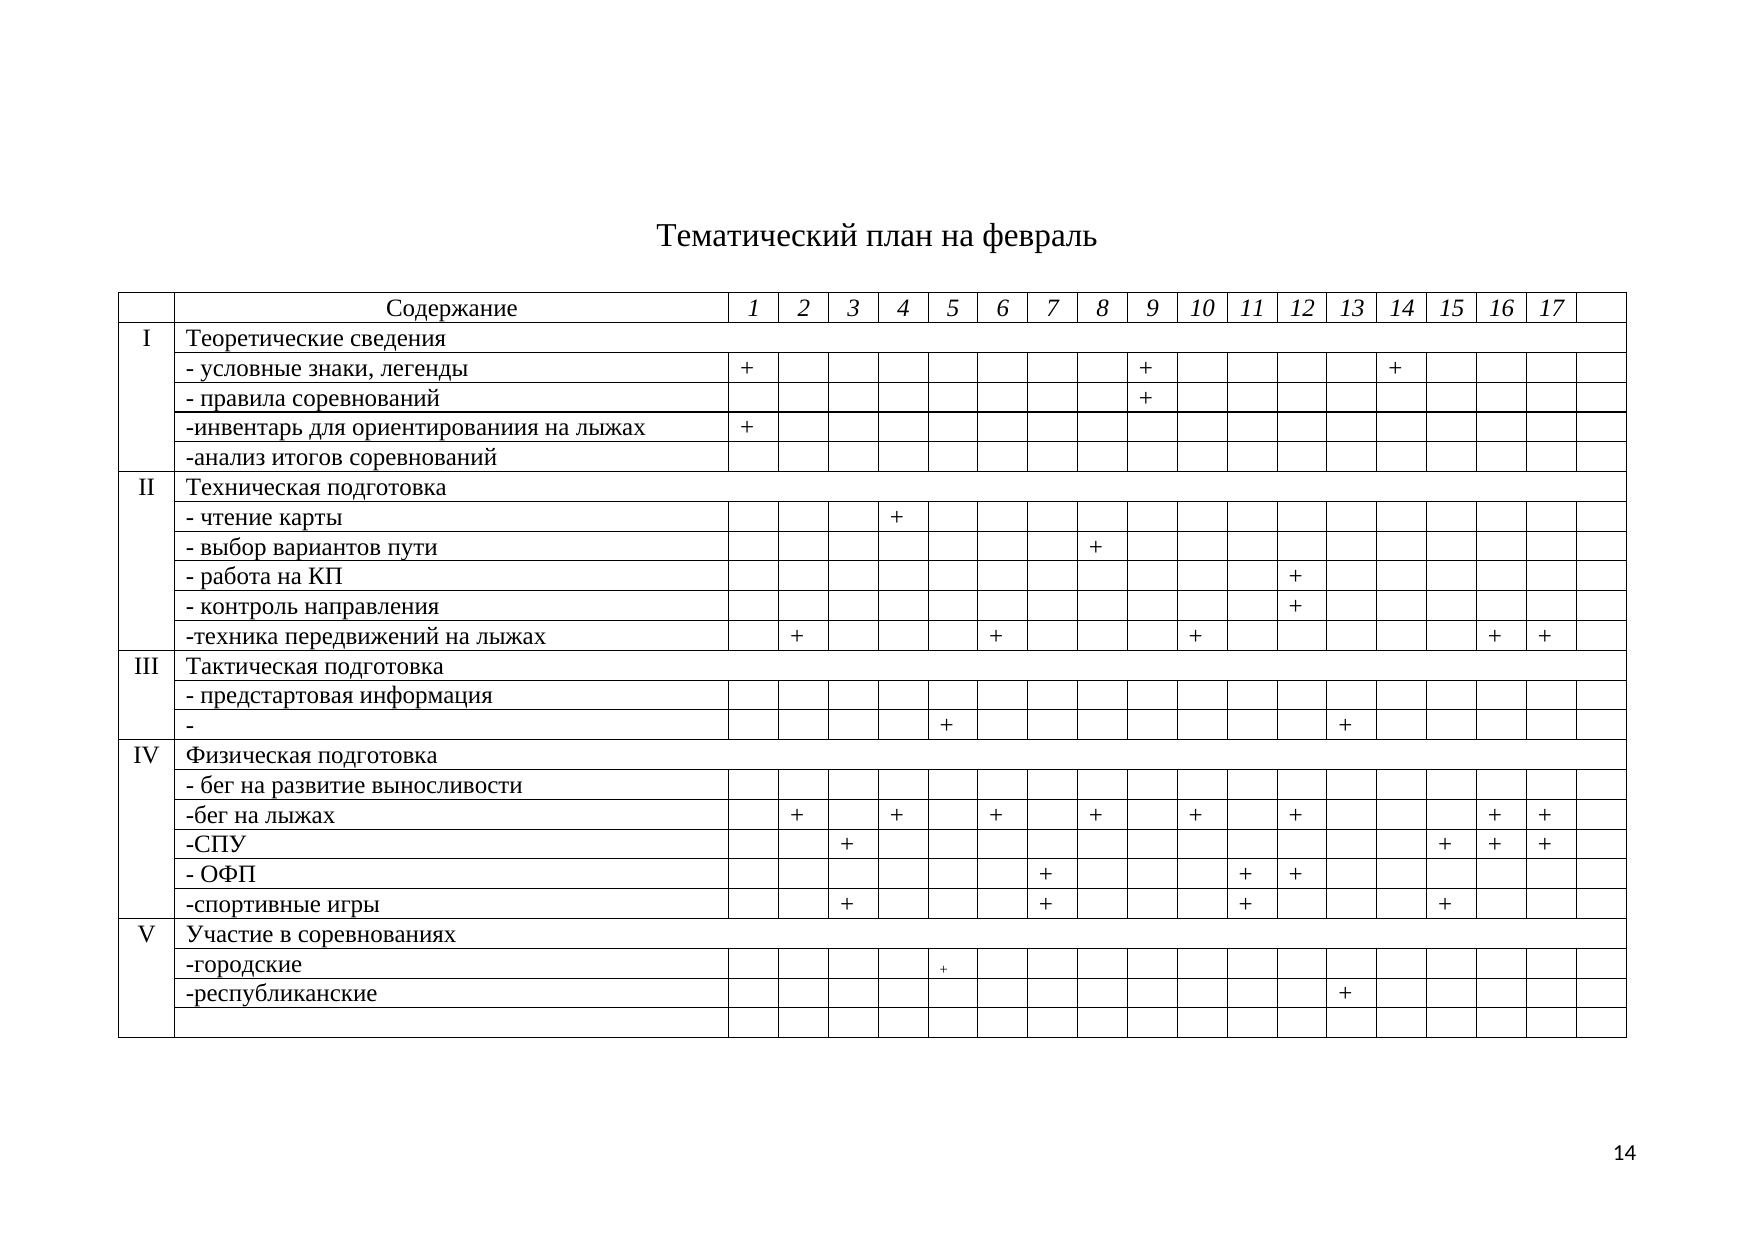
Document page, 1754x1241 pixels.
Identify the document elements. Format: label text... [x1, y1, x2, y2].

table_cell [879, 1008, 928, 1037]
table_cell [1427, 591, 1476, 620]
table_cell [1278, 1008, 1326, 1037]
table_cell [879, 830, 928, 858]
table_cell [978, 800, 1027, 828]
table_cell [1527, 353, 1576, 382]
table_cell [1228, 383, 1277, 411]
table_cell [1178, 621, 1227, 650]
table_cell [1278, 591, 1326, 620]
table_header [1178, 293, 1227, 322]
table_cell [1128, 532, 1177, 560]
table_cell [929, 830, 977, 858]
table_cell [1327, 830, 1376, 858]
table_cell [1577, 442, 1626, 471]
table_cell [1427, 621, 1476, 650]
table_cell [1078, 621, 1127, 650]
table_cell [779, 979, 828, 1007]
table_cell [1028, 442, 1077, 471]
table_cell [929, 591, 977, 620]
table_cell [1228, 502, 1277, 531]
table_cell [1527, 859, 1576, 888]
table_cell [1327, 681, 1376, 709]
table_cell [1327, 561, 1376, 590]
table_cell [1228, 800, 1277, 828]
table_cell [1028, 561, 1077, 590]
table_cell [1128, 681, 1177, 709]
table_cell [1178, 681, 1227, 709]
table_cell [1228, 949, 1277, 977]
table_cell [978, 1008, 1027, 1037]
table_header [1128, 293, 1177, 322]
text Тематический план на февраль [118, 216, 1636, 254]
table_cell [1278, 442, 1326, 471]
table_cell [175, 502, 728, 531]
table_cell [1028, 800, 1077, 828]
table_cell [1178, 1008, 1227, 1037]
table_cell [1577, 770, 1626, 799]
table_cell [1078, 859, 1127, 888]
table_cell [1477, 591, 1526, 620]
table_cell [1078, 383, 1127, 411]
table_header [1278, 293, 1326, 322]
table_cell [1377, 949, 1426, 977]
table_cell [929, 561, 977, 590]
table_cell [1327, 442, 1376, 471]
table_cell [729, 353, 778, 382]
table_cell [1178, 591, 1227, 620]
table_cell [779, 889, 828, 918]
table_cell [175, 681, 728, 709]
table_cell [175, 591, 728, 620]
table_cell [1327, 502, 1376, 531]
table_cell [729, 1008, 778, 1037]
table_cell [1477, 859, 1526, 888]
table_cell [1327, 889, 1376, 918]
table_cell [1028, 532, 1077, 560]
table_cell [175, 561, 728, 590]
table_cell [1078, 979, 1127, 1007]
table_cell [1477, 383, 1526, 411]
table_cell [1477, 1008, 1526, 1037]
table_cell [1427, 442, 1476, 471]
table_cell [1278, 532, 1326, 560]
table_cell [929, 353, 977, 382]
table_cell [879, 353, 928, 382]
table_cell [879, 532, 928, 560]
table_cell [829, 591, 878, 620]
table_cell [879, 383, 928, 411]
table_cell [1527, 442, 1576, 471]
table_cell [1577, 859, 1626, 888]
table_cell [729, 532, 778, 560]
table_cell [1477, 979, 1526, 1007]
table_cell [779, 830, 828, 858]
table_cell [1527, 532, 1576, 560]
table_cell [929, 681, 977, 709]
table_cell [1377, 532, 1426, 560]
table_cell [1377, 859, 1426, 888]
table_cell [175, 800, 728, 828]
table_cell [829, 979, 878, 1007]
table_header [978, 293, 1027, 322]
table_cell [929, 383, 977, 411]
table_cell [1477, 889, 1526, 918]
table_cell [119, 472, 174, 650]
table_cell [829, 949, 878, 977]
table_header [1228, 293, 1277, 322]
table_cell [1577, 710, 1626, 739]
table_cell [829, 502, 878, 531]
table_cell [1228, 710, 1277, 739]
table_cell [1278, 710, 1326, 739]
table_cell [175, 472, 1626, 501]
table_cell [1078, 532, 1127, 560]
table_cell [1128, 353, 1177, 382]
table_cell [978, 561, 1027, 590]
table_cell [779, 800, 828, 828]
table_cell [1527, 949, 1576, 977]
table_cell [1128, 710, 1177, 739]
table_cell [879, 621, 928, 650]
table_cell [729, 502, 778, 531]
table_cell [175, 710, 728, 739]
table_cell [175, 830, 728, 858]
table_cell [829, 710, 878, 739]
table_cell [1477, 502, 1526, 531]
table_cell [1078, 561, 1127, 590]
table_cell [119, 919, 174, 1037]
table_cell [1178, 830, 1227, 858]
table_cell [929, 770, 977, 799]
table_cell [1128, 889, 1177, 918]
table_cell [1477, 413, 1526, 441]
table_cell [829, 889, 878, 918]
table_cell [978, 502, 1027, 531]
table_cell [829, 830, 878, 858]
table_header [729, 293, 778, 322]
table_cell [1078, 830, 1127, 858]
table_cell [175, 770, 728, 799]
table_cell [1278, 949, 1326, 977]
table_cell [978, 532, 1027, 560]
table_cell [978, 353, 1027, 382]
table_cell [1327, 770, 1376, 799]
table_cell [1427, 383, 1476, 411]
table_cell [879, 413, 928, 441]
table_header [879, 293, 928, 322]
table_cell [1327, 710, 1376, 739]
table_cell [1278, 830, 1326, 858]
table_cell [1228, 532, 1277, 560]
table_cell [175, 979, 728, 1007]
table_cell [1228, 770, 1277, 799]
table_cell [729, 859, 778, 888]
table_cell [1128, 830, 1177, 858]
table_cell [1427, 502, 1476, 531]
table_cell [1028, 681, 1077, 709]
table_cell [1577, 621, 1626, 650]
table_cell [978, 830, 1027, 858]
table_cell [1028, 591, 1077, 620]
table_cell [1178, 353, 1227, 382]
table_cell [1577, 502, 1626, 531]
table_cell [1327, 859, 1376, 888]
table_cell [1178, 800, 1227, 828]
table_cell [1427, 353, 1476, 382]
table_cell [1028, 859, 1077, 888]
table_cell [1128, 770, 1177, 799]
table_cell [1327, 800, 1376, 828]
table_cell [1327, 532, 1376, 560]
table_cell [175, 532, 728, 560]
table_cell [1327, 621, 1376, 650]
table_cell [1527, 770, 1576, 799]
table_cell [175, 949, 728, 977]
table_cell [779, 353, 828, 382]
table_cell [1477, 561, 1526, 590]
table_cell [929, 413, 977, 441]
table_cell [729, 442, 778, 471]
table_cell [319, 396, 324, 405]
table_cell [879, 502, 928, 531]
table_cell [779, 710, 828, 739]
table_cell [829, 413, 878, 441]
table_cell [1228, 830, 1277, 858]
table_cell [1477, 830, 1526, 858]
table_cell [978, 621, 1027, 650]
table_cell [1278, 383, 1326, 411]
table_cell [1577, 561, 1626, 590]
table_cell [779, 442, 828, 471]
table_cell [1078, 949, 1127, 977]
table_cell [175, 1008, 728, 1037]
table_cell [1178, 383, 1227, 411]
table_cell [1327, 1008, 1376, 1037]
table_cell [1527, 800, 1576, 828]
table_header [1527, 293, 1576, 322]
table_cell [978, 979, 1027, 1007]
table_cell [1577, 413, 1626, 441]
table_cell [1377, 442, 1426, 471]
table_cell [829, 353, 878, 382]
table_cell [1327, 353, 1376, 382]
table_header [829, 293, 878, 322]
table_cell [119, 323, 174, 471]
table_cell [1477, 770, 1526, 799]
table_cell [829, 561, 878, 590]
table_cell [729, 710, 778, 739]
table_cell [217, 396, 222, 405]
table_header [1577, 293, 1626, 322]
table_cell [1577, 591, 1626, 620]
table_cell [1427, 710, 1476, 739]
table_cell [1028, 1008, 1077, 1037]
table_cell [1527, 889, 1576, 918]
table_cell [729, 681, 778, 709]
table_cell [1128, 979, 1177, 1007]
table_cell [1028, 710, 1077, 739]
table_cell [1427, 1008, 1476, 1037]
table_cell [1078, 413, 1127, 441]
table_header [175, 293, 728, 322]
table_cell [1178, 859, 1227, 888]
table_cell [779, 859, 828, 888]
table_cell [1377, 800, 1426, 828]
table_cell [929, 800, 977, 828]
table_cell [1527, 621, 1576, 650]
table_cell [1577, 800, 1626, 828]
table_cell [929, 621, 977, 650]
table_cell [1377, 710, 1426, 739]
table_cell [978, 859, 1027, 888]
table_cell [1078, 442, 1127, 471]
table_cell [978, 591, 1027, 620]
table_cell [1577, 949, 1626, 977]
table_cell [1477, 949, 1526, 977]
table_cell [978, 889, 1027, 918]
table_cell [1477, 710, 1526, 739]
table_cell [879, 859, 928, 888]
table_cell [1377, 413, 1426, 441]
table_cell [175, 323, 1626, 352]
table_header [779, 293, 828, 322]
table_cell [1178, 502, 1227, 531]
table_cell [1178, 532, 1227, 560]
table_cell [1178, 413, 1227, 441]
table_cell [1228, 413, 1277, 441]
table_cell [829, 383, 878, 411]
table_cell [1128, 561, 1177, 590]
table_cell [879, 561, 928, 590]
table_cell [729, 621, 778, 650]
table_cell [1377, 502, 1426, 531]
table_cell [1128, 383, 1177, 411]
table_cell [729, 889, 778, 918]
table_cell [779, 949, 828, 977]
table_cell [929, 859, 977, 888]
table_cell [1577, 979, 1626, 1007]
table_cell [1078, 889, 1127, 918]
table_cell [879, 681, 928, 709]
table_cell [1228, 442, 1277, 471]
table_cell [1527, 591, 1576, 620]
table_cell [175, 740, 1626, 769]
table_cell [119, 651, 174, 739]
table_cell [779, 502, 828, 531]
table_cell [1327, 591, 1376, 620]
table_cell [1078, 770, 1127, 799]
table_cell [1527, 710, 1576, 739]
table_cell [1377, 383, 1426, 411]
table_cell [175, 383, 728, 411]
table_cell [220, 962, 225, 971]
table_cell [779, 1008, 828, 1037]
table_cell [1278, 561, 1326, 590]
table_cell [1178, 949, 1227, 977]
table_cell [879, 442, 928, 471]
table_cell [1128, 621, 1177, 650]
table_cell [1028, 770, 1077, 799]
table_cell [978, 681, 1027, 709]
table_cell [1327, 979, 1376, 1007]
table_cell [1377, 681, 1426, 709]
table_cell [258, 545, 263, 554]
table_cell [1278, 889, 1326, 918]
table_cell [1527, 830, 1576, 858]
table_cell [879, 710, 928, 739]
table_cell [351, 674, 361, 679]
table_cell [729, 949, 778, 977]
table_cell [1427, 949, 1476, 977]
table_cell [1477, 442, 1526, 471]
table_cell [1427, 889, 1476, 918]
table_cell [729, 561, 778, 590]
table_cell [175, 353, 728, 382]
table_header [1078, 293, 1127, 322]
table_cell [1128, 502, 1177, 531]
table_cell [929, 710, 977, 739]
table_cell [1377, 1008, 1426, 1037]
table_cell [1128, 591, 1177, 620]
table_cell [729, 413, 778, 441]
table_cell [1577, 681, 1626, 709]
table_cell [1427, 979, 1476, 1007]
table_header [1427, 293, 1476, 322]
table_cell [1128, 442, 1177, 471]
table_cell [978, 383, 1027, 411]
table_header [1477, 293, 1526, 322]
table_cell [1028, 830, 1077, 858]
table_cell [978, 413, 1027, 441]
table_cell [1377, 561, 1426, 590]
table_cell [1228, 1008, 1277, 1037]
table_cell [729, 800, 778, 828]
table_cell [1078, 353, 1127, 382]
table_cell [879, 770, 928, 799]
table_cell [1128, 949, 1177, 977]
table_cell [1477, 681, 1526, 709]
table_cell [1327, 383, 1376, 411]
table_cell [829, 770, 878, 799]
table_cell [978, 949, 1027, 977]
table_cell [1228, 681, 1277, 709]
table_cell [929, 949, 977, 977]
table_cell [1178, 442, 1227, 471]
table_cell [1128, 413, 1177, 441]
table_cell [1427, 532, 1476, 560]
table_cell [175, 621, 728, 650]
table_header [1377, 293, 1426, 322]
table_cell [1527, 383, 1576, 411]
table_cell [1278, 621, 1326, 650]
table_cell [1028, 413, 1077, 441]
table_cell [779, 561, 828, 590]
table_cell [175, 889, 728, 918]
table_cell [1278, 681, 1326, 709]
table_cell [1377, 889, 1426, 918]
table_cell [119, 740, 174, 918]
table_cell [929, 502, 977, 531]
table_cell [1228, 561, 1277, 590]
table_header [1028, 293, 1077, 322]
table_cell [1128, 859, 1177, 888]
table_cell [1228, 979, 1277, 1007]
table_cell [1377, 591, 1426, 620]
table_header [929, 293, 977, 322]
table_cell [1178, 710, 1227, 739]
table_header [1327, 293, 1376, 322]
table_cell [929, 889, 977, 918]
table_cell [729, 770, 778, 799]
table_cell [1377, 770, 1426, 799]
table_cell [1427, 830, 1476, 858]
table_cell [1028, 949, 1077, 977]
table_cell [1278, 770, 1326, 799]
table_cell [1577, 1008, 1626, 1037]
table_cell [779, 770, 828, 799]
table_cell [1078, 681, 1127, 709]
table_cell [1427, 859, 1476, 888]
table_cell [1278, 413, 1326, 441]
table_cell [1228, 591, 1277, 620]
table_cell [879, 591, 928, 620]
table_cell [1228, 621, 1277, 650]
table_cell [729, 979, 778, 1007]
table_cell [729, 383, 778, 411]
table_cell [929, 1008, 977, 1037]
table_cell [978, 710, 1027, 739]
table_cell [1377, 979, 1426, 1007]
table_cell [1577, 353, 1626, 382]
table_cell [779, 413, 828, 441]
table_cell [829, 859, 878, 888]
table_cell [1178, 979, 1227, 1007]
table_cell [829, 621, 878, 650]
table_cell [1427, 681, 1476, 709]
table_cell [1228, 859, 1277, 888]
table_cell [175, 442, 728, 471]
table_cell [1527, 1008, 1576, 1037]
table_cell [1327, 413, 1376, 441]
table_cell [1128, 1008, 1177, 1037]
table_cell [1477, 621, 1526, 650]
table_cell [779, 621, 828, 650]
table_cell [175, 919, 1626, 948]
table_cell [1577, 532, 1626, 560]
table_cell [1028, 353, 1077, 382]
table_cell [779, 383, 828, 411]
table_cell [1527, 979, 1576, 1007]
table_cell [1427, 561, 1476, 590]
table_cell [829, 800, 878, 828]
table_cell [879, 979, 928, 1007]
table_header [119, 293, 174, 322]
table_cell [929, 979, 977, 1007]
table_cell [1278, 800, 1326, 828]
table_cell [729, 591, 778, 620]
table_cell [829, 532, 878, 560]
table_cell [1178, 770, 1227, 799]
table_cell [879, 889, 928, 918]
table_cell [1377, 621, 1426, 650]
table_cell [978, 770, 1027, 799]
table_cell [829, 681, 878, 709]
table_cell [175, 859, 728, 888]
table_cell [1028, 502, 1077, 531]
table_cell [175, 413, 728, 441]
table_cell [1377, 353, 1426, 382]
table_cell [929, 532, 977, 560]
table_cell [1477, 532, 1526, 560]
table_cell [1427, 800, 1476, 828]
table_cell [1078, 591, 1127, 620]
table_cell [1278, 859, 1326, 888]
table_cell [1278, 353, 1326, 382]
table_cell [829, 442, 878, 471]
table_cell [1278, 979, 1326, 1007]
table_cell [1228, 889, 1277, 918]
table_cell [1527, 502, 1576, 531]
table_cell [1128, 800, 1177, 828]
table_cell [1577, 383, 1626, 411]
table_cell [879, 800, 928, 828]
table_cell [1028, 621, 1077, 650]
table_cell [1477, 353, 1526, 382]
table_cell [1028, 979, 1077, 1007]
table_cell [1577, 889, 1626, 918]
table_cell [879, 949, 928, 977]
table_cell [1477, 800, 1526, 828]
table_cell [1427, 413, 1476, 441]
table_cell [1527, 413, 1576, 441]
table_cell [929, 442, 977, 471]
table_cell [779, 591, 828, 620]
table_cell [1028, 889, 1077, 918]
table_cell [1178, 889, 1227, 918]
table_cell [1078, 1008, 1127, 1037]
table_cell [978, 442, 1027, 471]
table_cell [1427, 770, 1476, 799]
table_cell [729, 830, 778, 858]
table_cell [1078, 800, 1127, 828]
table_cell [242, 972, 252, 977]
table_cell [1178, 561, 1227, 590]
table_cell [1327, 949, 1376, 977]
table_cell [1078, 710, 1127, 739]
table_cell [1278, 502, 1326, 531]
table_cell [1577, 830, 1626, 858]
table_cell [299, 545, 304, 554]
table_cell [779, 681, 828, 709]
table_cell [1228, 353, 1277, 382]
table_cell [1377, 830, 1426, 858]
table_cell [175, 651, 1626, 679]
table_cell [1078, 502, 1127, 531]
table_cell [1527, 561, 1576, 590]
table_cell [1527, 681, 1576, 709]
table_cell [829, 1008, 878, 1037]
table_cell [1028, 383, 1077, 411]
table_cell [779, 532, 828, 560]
